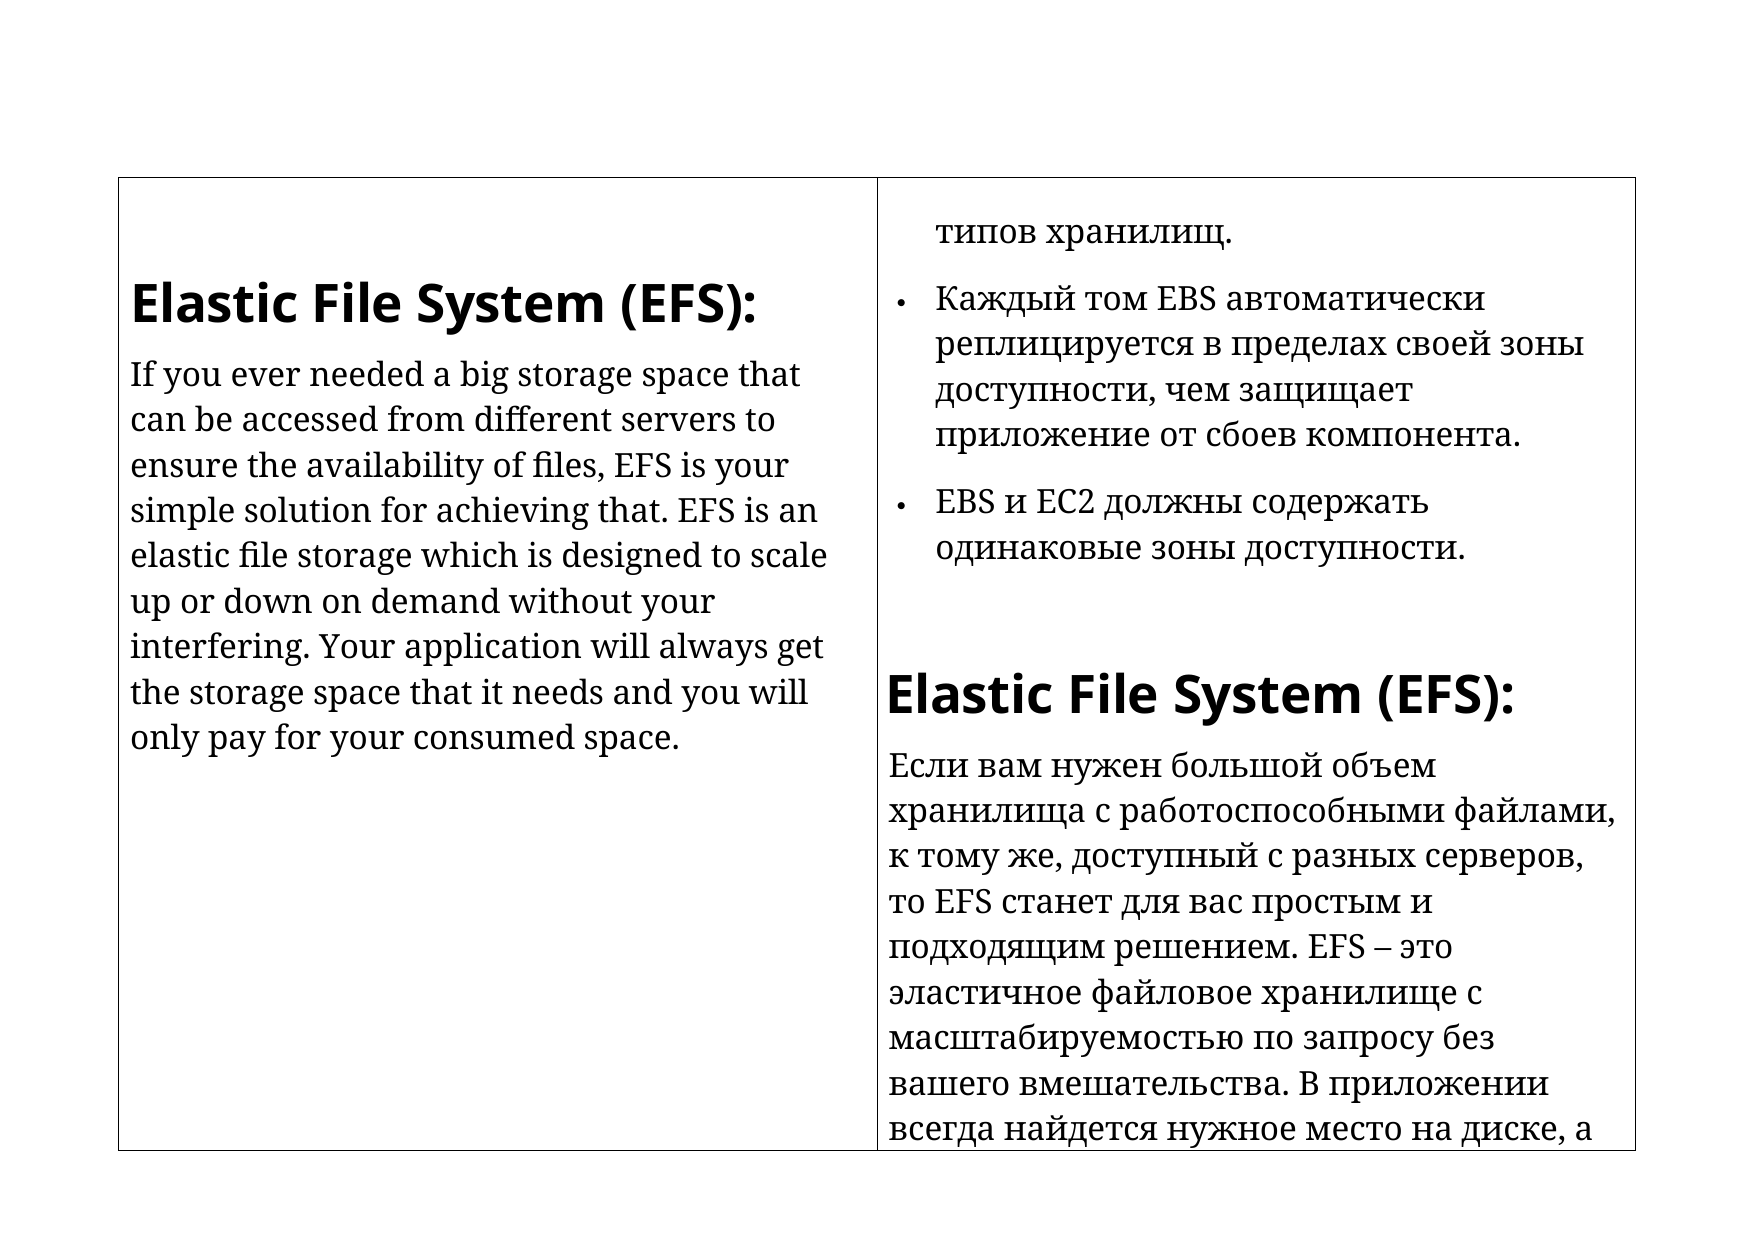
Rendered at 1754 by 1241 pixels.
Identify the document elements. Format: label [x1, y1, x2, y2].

table_header [119, 178, 877, 1150]
table_header [878, 178, 1635, 1150]
